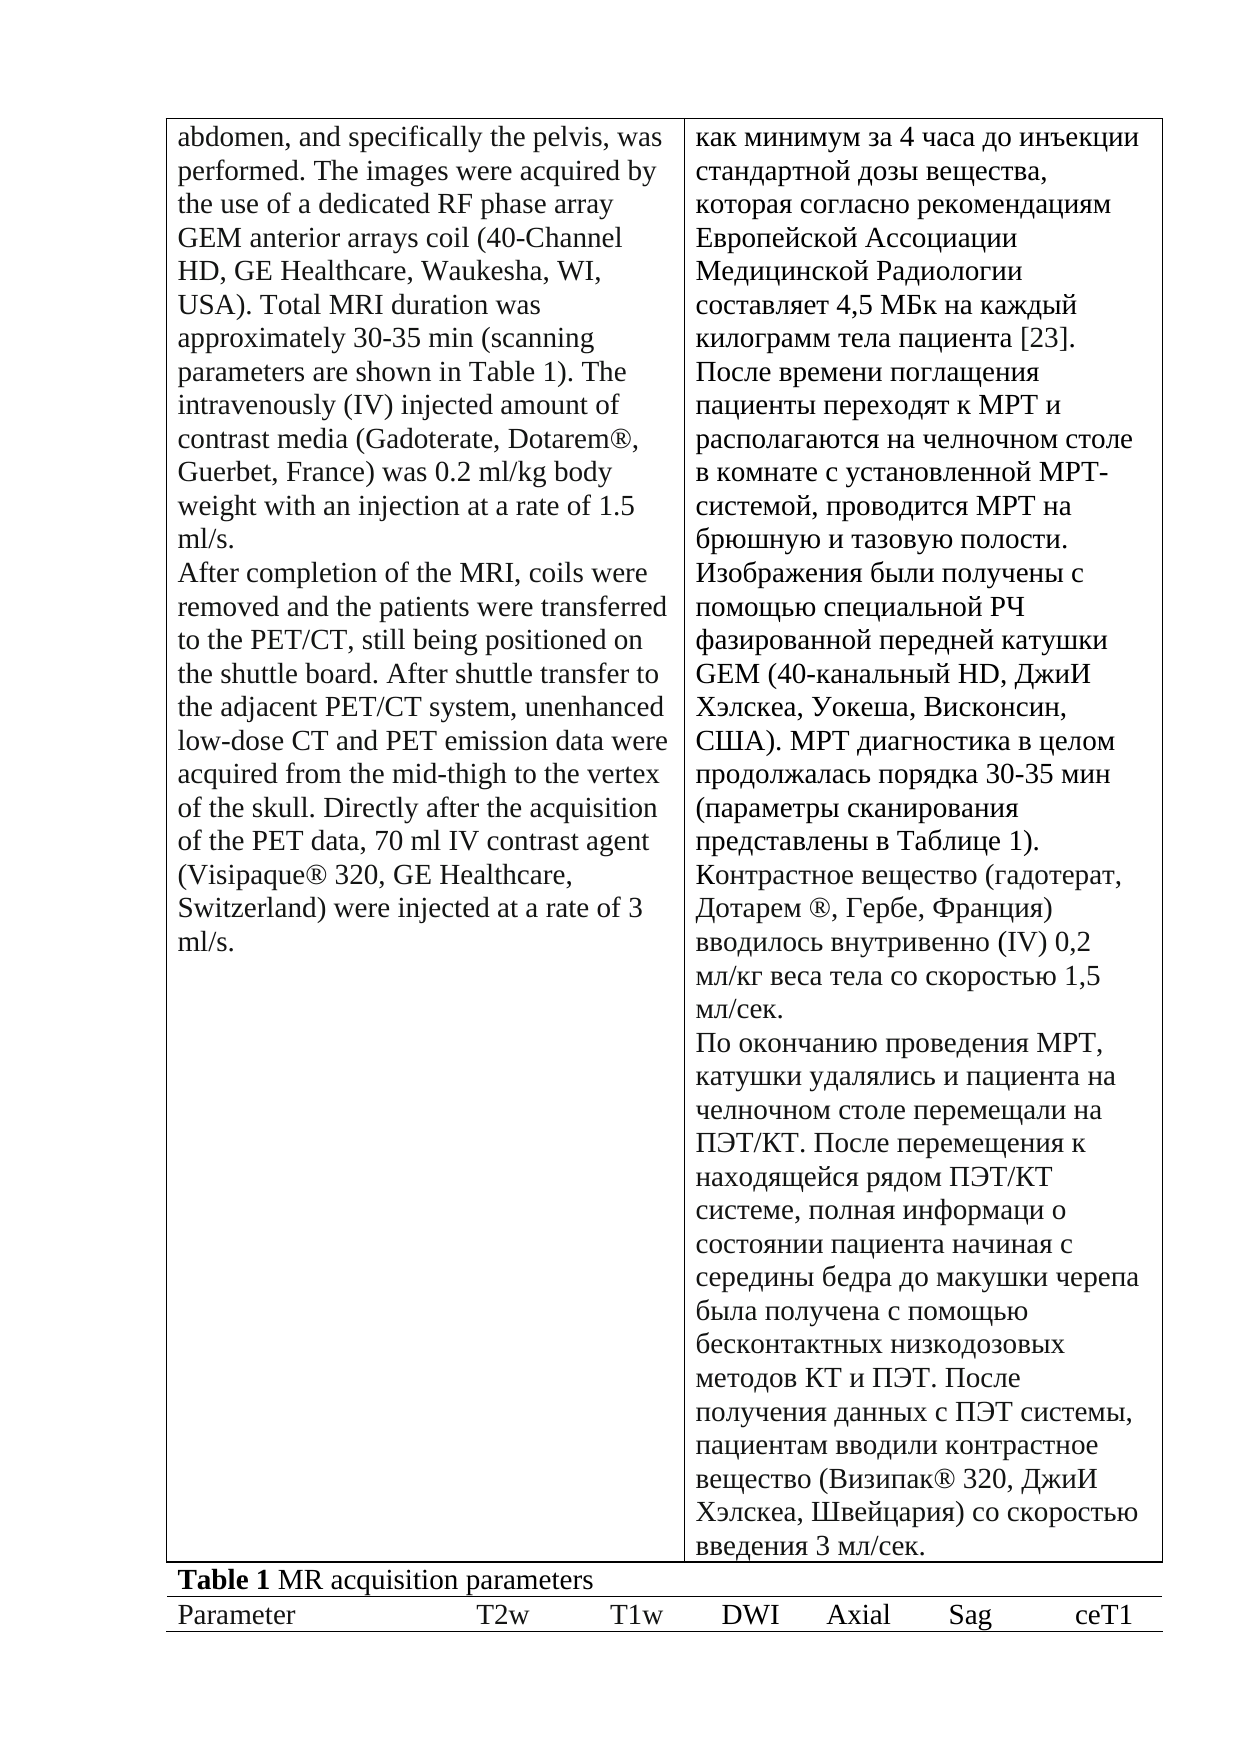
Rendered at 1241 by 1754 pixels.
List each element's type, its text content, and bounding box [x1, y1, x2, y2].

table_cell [685, 119, 1162, 1561]
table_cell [167, 119, 684, 1561]
table_cell Sag T2w Propeller [937, 1597, 1063, 1631]
table_cell ceT1w LAVA flex [1064, 1596, 1163, 1631]
table_cell Parameter [166, 1596, 465, 1631]
table_cell T1w LAVA [599, 1597, 710, 1631]
table_cell Axial T2w Propeller [815, 1597, 937, 1631]
table_cell T2w SSFSE [465, 1597, 598, 1631]
table_cell Table 1 MR acquisition parameters [166, 1563, 1163, 1596]
table_cell DWI EPI [710, 1597, 815, 1631]
